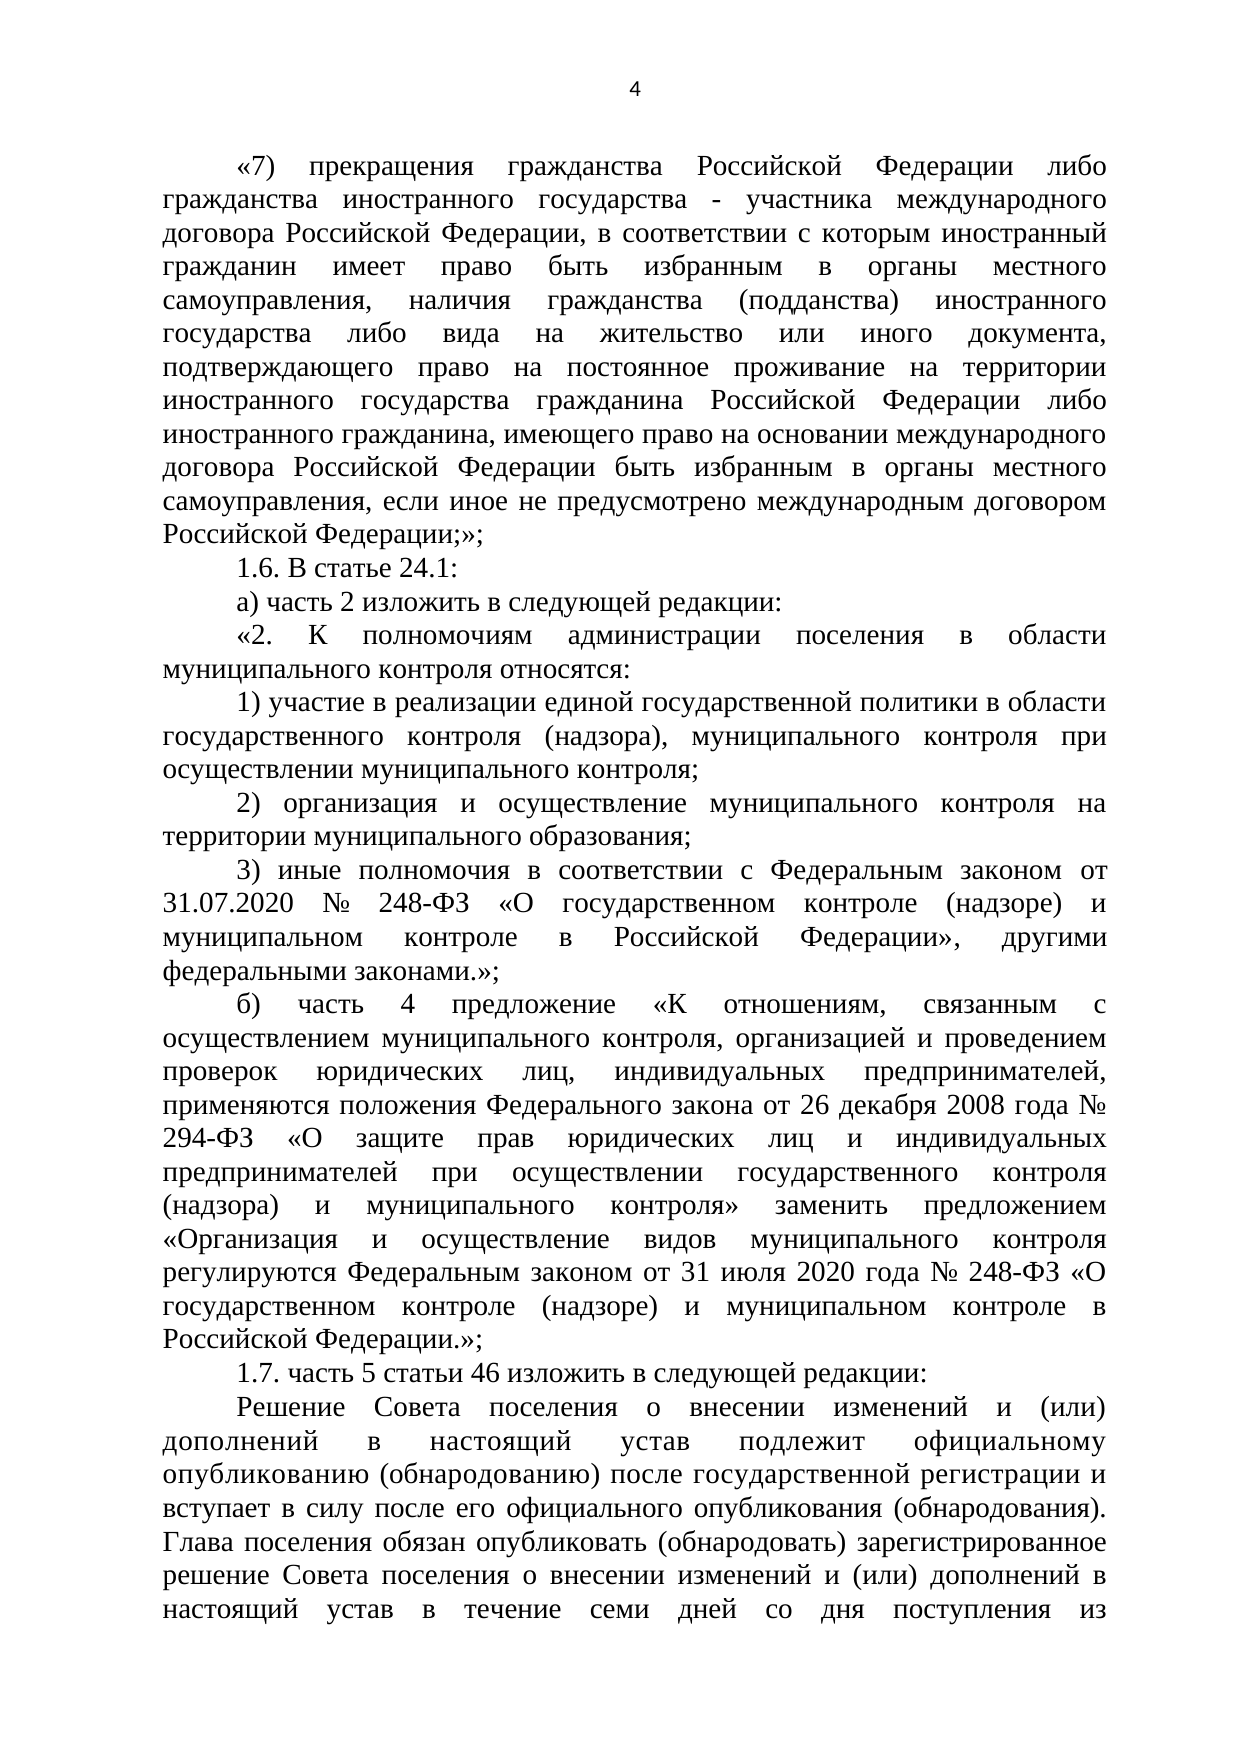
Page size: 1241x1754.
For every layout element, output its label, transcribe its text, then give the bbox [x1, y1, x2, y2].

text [162, 1389, 1107, 1624]
text 1.6. В статье 24.1: [162, 550, 1107, 584]
text а) часть 2 изложить в следующей редакции: [162, 584, 1107, 617]
text 2) организация и осуществление муниципального контроля на территории муниципального образования; [162, 785, 1107, 852]
text 1) участие в реализации единой государственной политики в области государственного контроля (надзора), муниципального контроля при осуществлении муниципального контроля; [162, 684, 1107, 785]
text «2. К полномочиям администрации поселения в области муниципального контроля относятся: [162, 617, 1107, 684]
list 1.7. часть 5 статьи 46 изложить в следующей редакции: [162, 1355, 1107, 1389]
text б) часть 4 предложение «К отношениям, связанным с осуществлением муниципального контроля, организацией и проведением проверок юридических лиц, индивидуальных предпринимателей, применяются положения Федерального закона от 26 декабря 2008 года № 294-ФЗ «О защите прав юридических лиц и индивидуальных предпринимателей при осуществлении государственного контроля (надзора) и муниципального контроля» заменить предложением «Организация и осуществление видов муниципального контроля регулируются Федеральным законом от 31 июля 2020 года № 248-ФЗ «О государственном контроле (надзоре) и муниципальном контроле в Российской Федерации.»; [162, 986, 1107, 1355]
text 3) иные полномочия в соответствии с Федеральным законом от 31.07.2020 № 248-ФЗ «О государственном контроле (надзоре) и муниципальном контроле в Российской Федерации», другими федеральными законами.»; [162, 852, 1107, 986]
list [162, 148, 1107, 550]
